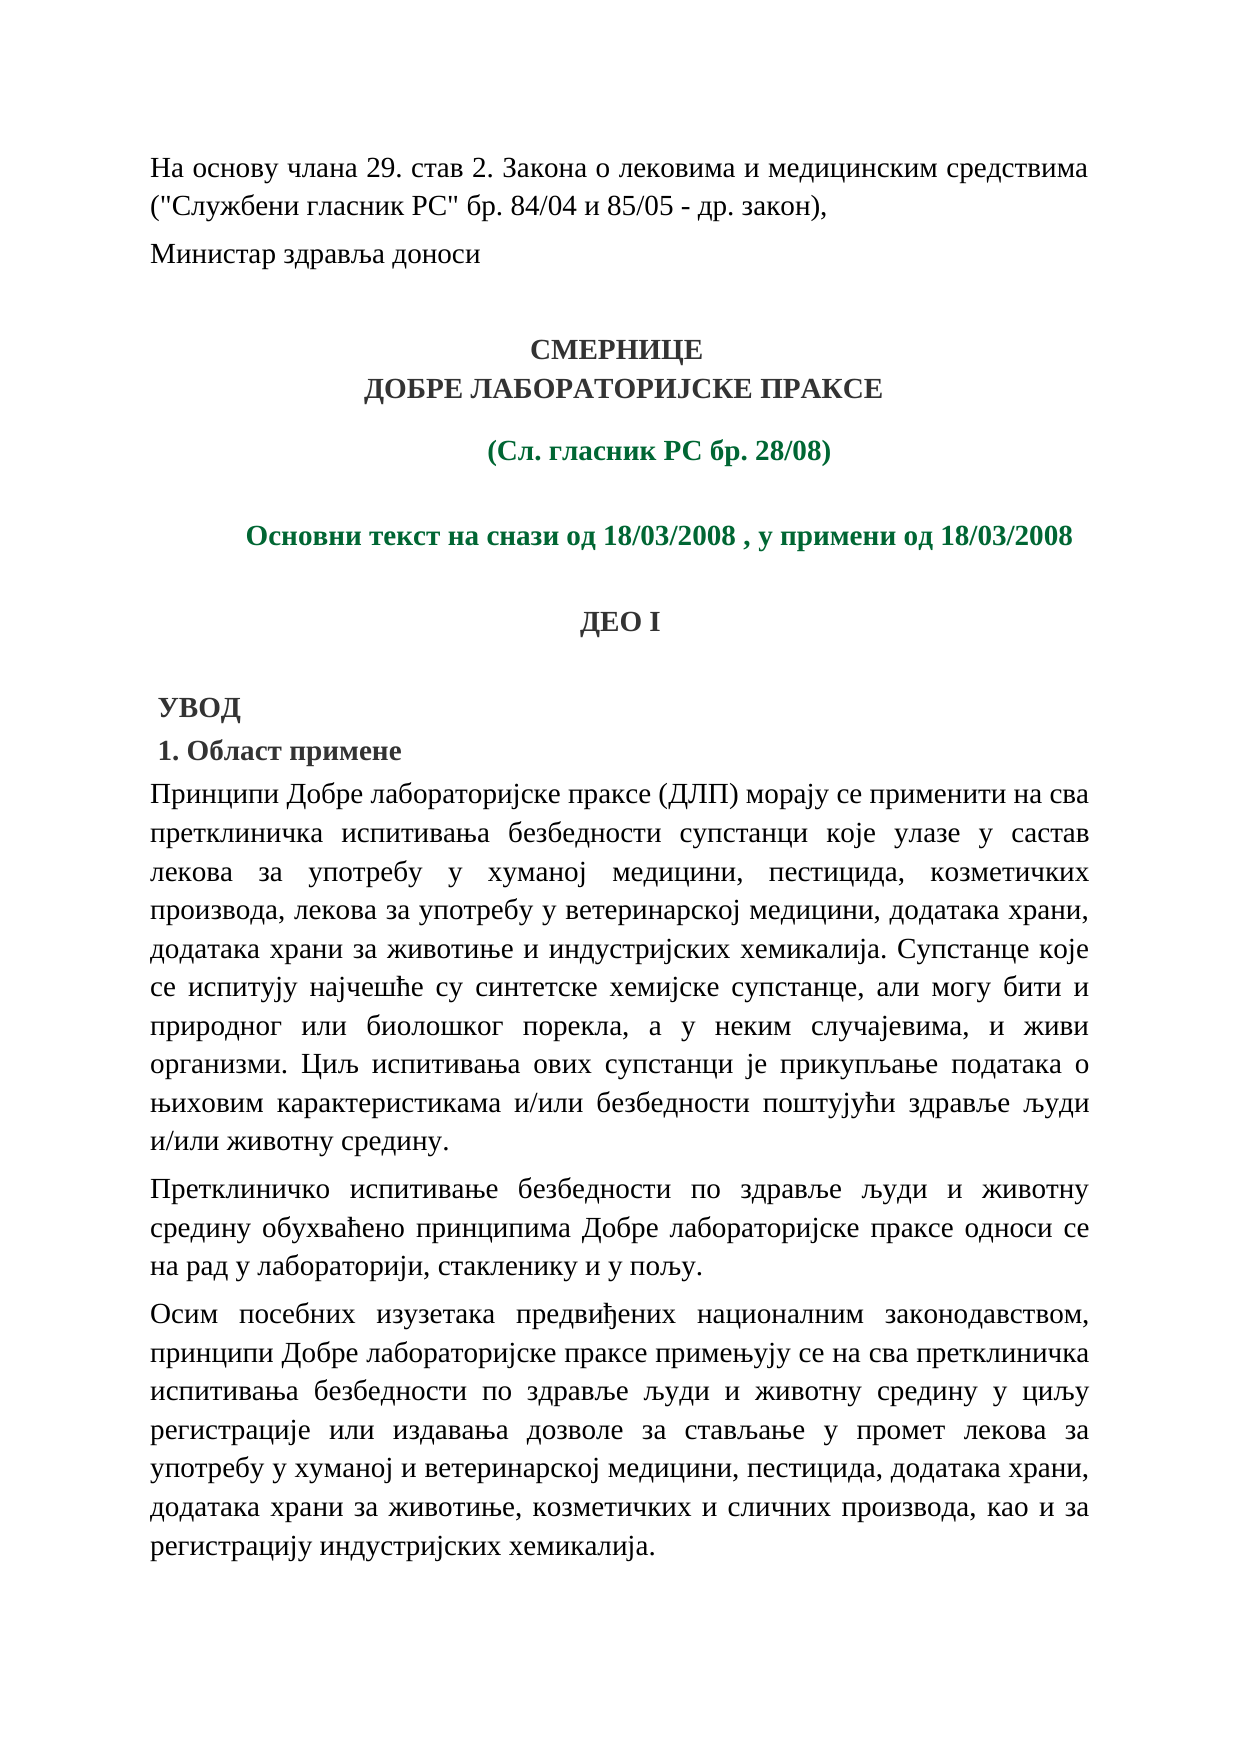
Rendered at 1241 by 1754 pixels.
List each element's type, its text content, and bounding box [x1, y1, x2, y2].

text Претклиничко испитивање безбедности по здравље људи и животну средину обухваћено принципима Добре лабораторијске праксе односи се на рад у лабораторији, стакленику и у пољу. [150, 1171, 1090, 1282]
text Осим посебних изузетака предвиђених националним законодавством, принципи Добре лабораторијске праксе примењују се на сва претклиничка испитивања безбедности по здравље људи и животну средину у циљу регистрације или издавања дозволе за стављање у промет лекова за употребу у хуманој и ветеринарској медицини, пестицида, додатака храни, додатака храни за животиње, козметичких и сличних производа, као и за регистрацију индустријских хемикалија. [150, 1296, 1090, 1561]
text На основу члана 29. став 2. Закона о лековима и медицинским средствима ("Службени гласник РС" бр. 84/04 и 85/05 - др. закон), [150, 150, 1090, 222]
text Министар здравља доноси [150, 236, 1090, 270]
text Принципи Добре лабораторијске праксе (ДЛП) морају се применити на сва претклиничка испитивања безбедности супстанци које улазе у састав лекова за употребу у хуманој медицини, пестицида, козметичких производа, лекова за употребу у ветеринарској медицини, додатака храни, додатака храни за животиње и индустријских хемикалија. Супстанце које се испитују најчешће су синтетске хемијске супстанце, али могу бити и природног или биолошког порекла, а у неким случајевима, и живи организми. Циљ испитивања ових супстанци је прикупљање података о њиховим карактеристикама и/или безбедности поштујући здравље људи и/или животну средину. [150, 777, 1090, 1157]
text (Сл. гласник РС бр. 28/08) [228, 433, 1090, 466]
text ДЕО I [150, 604, 1090, 637]
text УВОД [150, 690, 1090, 724]
text Основни текст на снази од 18/03/2008 , у примени од 18/03/2008 [228, 518, 1090, 552]
text 1. Област примене [150, 733, 1090, 767]
text СМЕРНИЦЕ ДОБРЕ ЛАБОРАТОРИЈСКЕ ПРАКСЕ [150, 332, 1090, 404]
